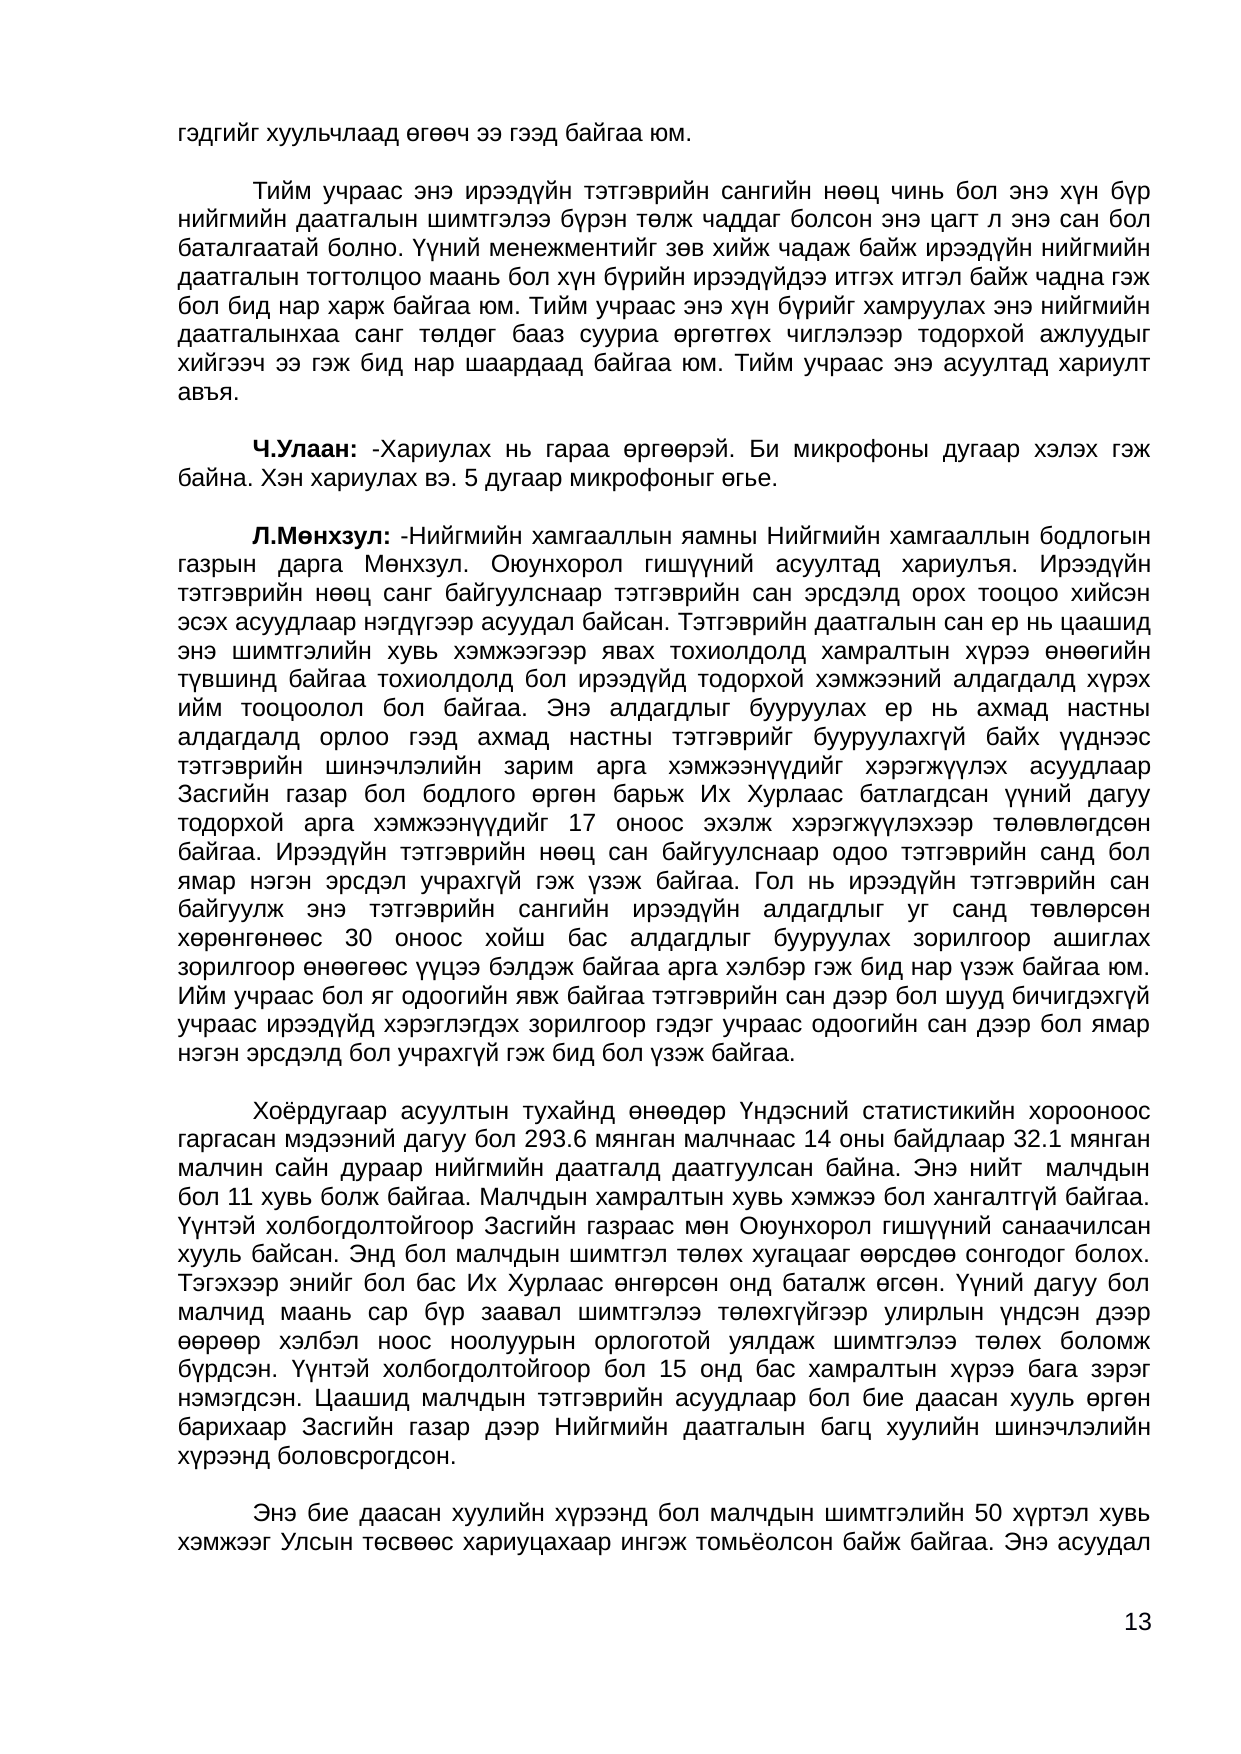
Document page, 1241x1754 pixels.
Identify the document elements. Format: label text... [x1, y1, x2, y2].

text Тийм учраас энэ ирээдүйн тэтгэврийн сангийн нөөц чинь бол энэ хүн бүр нийгмийн даатгалын шимтгэлээ бүрэн төлж чаддаг болсон энэ цагт л энэ сан бол баталгаатай болно. Үүний менежментийг зөв хийж чадаж байж ирээдүйн нийгмийн даатгалын тогтолцоо маань бол хүн бүрийн ирээдүйдээ итгэх итгэл байж чадна гэж бол бид нар харж байгаа юм. Тийм учраас энэ хүн бүрийг хамруулах энэ нийгмийн даатгалынхаа санг төлдөг бааз сууриа өргөтгөх чиглэлээр тодорхой ажлуудыг хийгээч ээ гэж бид нар шаардаад байгаа юм. Тийм учраас энэ асуултад хариулт авъя. [177, 176, 1152, 406]
text Л.Мөнхзул: -Нийгмийн хамгааллын яамны Нийгмийн хамгааллын бодлогын газрын дарга Мөнхзул. Оюунхорол гишүүний асуултад хариулъя. Ирээдүйн тэтгэврийн нөөц санг байгуулснаар тэтгэврийн сан эрсдэлд орох тооцоо хийсэн эсэх асуудлаар нэгдүгээр асуудал байсан. Тэтгэврийн даатгалын сан ер нь цаашид энэ шимтгэлийн хувь хэмжээгээр явах тохиолдолд хамралтын хүрээ өнөөгийн түвшинд байгаа тохиолдолд бол ирээдүйд тодорхой хэмжээний алдагдалд хүрэх ийм тооцоолол бол байгаа. Энэ алдагдлыг бууруулах ер нь ахмад настны алдагдалд орлоо гээд ахмад настны тэтгэврийг бууруулахгүй байх үүднээс тэтгэврийн шинэчлэлийн зарим арга хэмжээнүүдийг хэрэгжүүлэх асуудлаар Засгийн газар бол бодлого өргөн барьж Их Хурлаас батлагдсан үүний дагуу тодорхой арга хэмжээнүүдийг 17 оноос эхэлж хэрэгжүүлэхээр төлөвлөгдсөн байгаа. Ирээдүйн тэтгэврийн нөөц сан байгуулснаар одоо тэтгэврийн санд бол ямар нэгэн эрсдэл учрахгүй гэж үзэж байгаа. Гол нь ирээдүйн тэтгэврийн сан байгуулж энэ тэтгэврийн сангийн ирээдүйн алдагдлыг уг санд төвлөрсөн хөрөнгөнөөс 30 оноос хойш бас алдагдлыг бууруулах зорилгоор ашиглах зорилгоор өнөөгөөс үүцээ бэлдэж байгаа арга хэлбэр гэж бид нар үзэж байгаа юм. Ийм учраас бол яг одоогийн явж байгаа тэтгэврийн сан дээр бол шууд бичигдэхгүй учраас ирээдүйд хэрэглэгдэх зорилгоор гэдэг учраас одоогийн сан дээр бол ямар нэгэн эрсдэлд бол учрахгүй гэж бид бол үзэж байгаа. [177, 521, 1152, 1067]
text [177, 118, 1152, 147]
text Ч.Улаан: -Хариулах нь гараа өргөөрэй. Би микрофоны дугаар хэлэх гэж байна. Хэн хариулах вэ. 5 дугаар микрофоныг өгье. [177, 434, 1152, 492]
text Хоёрдугаар асуултын тухайнд өнөөдөр Үндэсний статистикийн хорооноос гаргасан мэдээний дагуу бол 293.6 мянган малчнаас 14 оны байдлаар 32.1 мянган малчин сайн дураар нийгмийн даатгалд даатгуулсан байна. Энэ нийт малчдын бол 11 хувь болж байгаа. Малчдын хамралтын хувь хэмжээ бол хангалтгүй байгаа. Үүнтэй холбогдолтойгоор Засгийн газраас мөн Оюунхорол гишүүний санаачилсан хууль байсан. Энд бол малчдын шимтгэл төлөх хугацааг өөрсдөө сонгодог болох. Тэгэхээр энийг бол бас Их Хурлаас өнгөрсөн онд баталж өгсөн. Үүний дагуу бол малчид маань сар бүр заавал шимтгэлээ төлөхгүйгээр улирлын үндсэн дээр өөрөөр хэлбэл ноос ноолуурын орлоготой уялдаж шимтгэлээ төлөх боломж бүрдсэн. Үүнтэй холбогдолтойгоор бол 15 онд бас хамралтын хүрээ бага зэрэг нэмэгдсэн. Цаашид малчдын тэтгэврийн асуудлаар бол бие даасан хууль өргөн барихаар Засгийн газар дээр Нийгмийн даатгалын багц хуулийн шинэчлэлийн хүрээнд боловсрогдсон. [177, 1096, 1152, 1469]
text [177, 1498, 1152, 1556]
